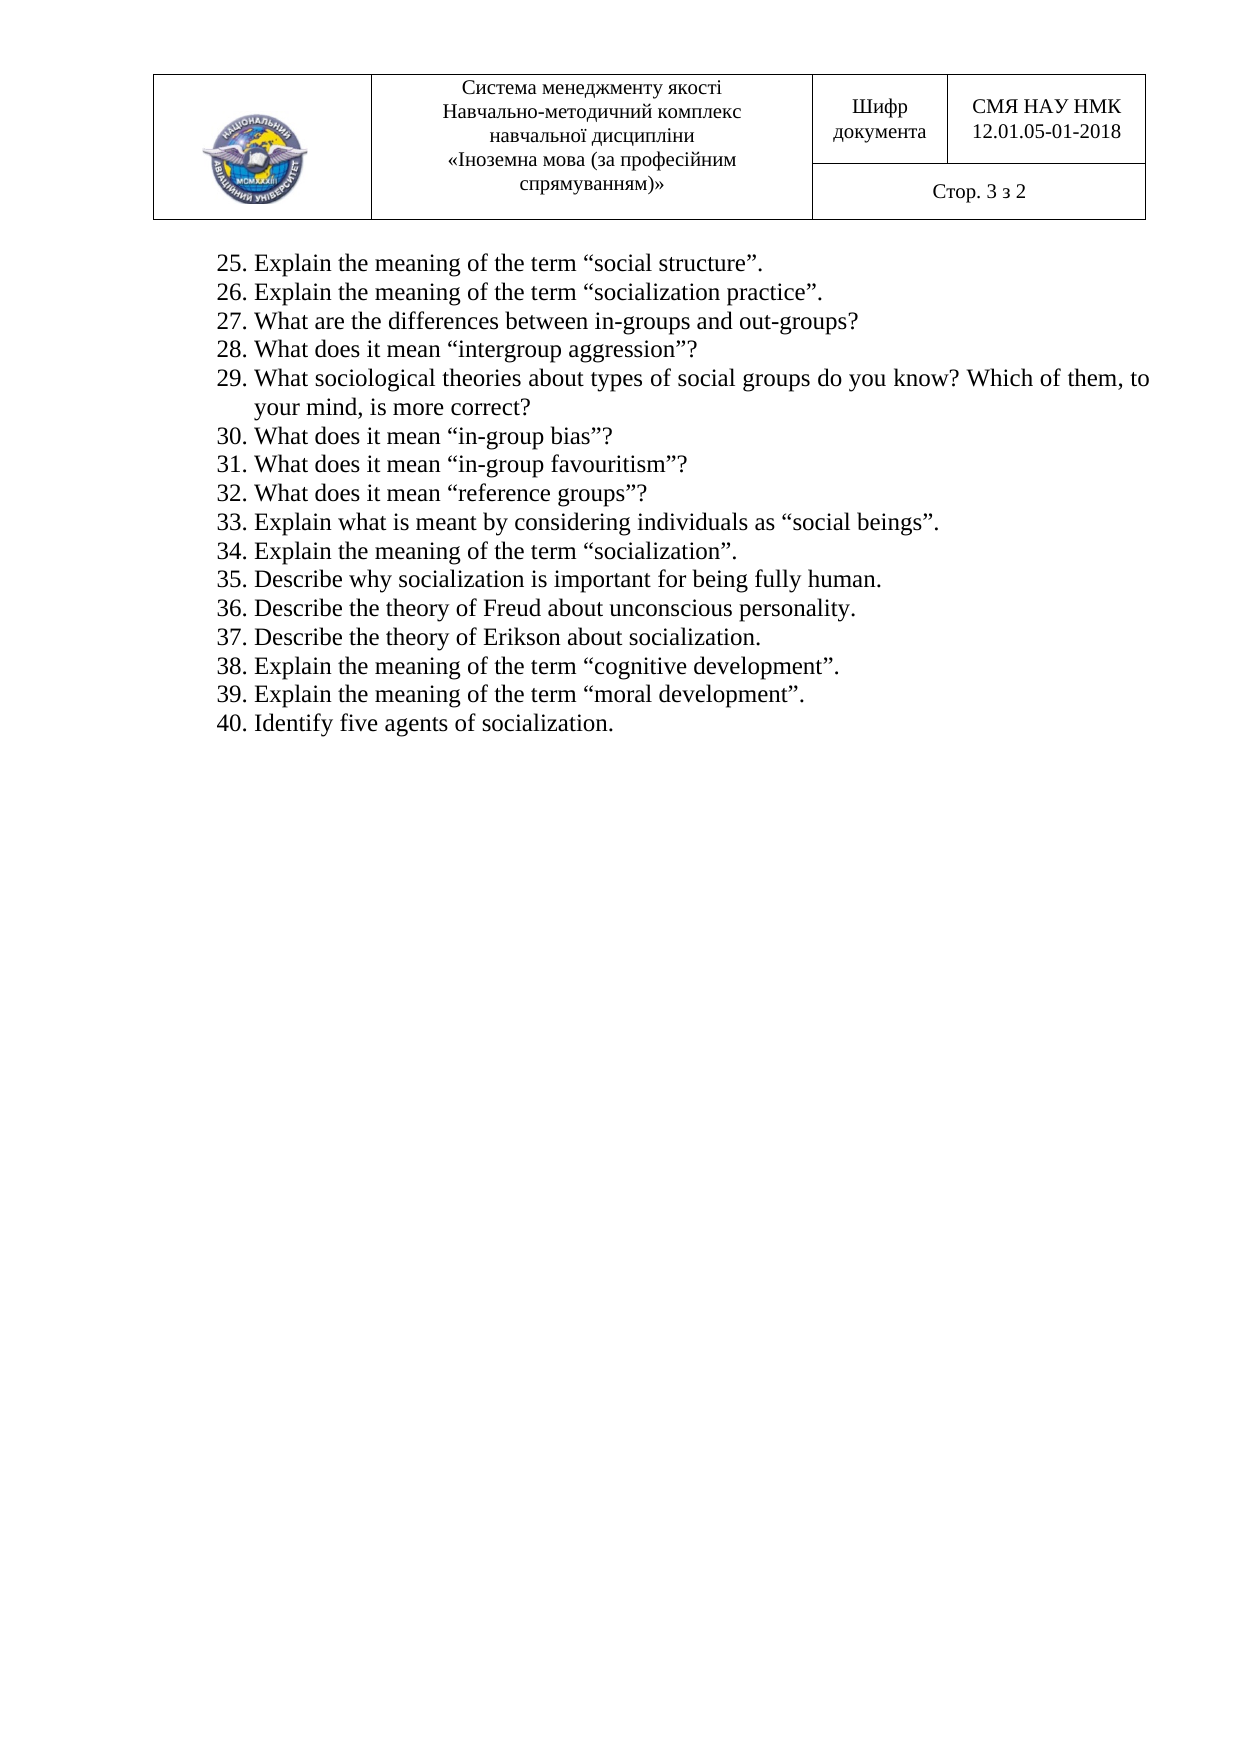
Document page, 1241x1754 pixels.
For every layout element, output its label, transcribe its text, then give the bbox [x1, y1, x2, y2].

list Explain the meaning of the term “social structure”. [216, 248, 1152, 277]
list Explain what is meant by considering individuals as “social beings”. [216, 507, 1152, 536]
list What does it mean “in-group bias”? [216, 421, 1152, 449]
list Explain the meaning of the term “cognitive development”. [216, 651, 1152, 679]
list What does it mean “in-group favouritism”? [216, 449, 1152, 478]
list Explain the meaning of the term “socialization”. [216, 536, 1152, 564]
list Describe the theory of Freud about unconscious personality. [216, 593, 1152, 622]
list Explain the meaning of the term “socialization practice”. [216, 277, 1152, 306]
list What does it mean “reference groups”? [216, 478, 1152, 507]
list What sociological theories about types of social groups do you know? Which of them, to your mind, is more correct? [216, 363, 1152, 421]
picture [201, 111, 308, 203]
list Describe why socialization is important for being fully human. [216, 564, 1152, 593]
list Explain the meaning of the term “moral development”. [216, 679, 1152, 708]
list What does it mean “intergroup aggression”? [216, 334, 1152, 363]
list Describe the theory of Erikson about socialization. [216, 622, 1152, 651]
list Identify five agents of socialization. [216, 708, 1152, 737]
list What are the differences between in-groups and out-groups? [216, 306, 1152, 334]
